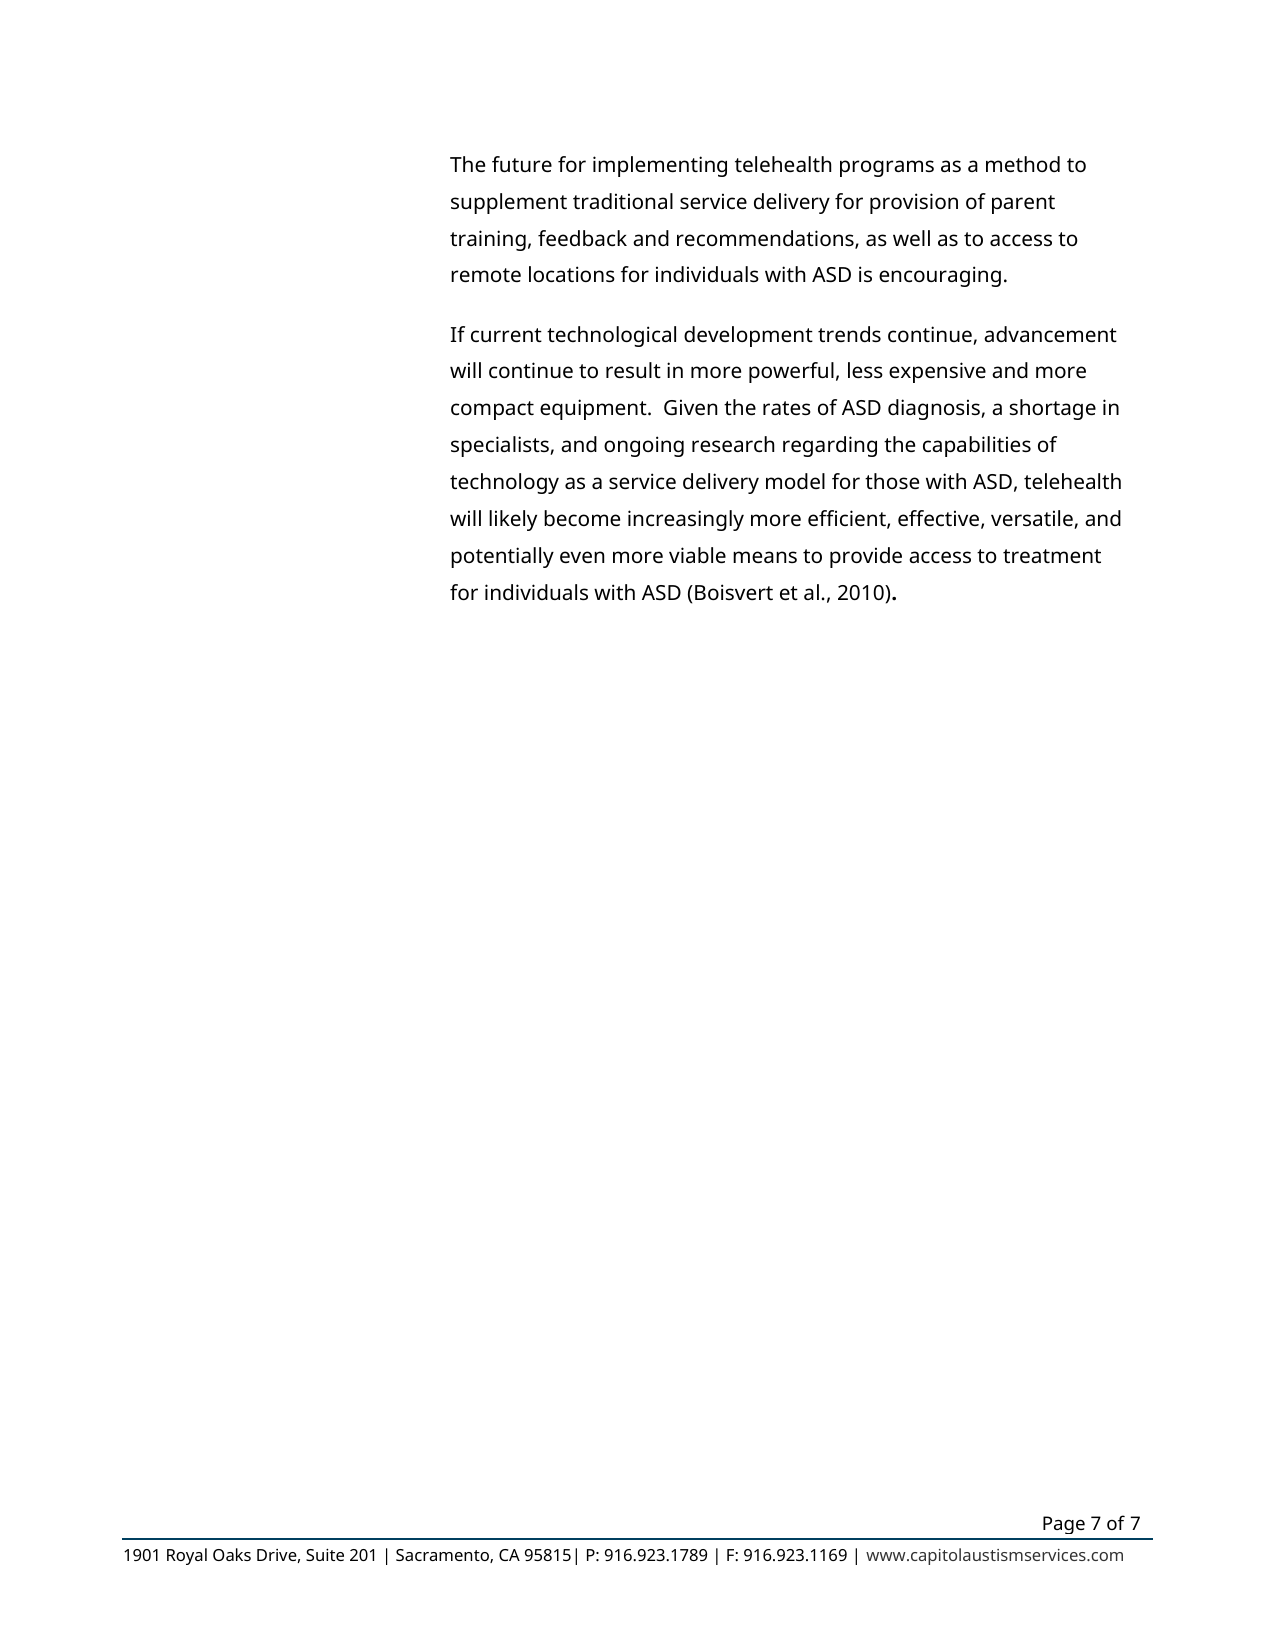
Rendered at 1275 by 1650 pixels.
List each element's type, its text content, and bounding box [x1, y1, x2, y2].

text The future for implementing telehealth programs as a method to supplement traditional service delivery for provision of parent training, feedback and recommendations, as well as to access to remote locations for individuals with ASD is encouraging. [450, 150, 1125, 289]
text If current technological development trends continue, advancement will continue to result in more powerful, less expensive and more compact equipment. Given the rates of ASD diagnosis, a shortage in specialists, and ongoing research regarding the capabilities of technology as a service delivery model for those with ASD, telehealth will likely become increasingly more efficient, effective, versatile, and potentially even more viable means to provide access to treatment for individuals with ASD (Boisvert et al., 2010). [450, 320, 1125, 606]
